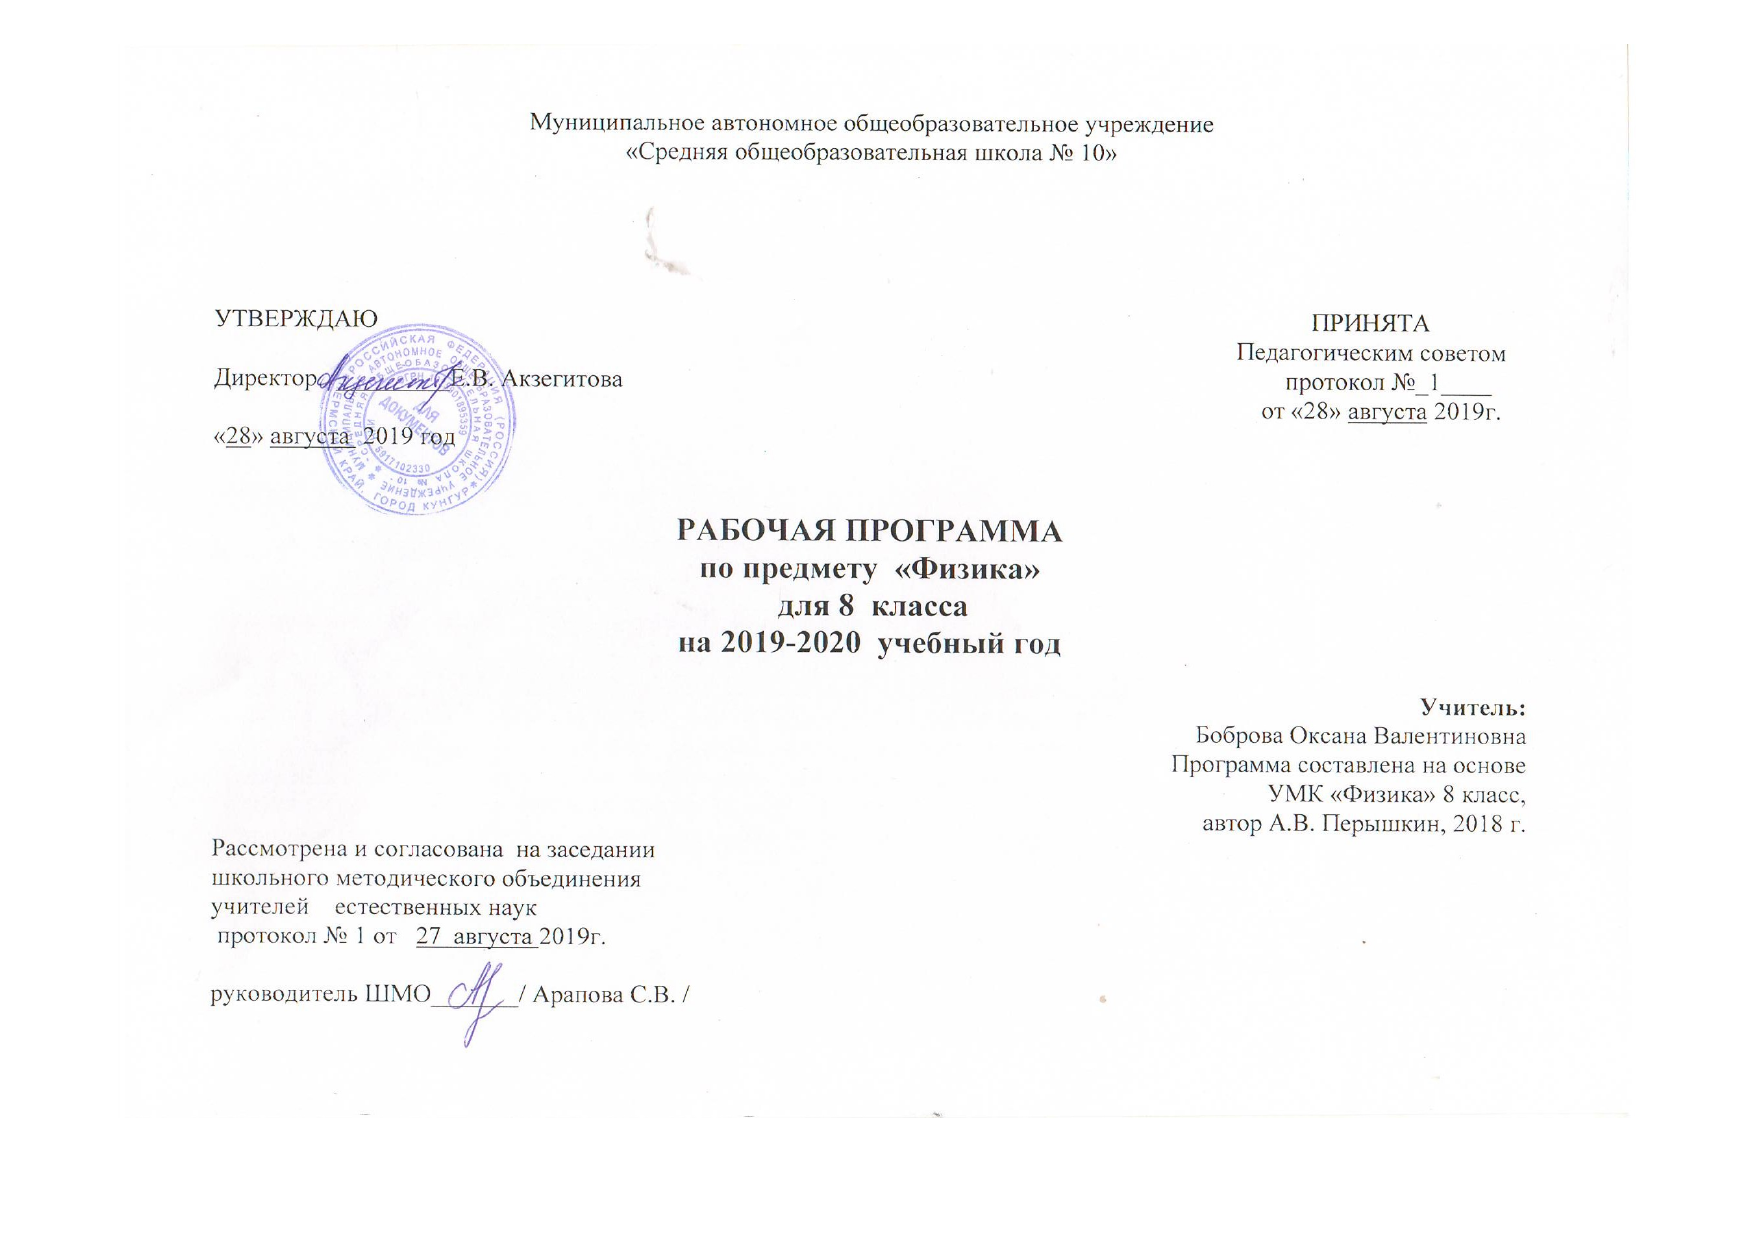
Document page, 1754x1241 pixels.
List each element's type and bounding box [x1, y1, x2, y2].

picture [118, 44, 1636, 1118]
